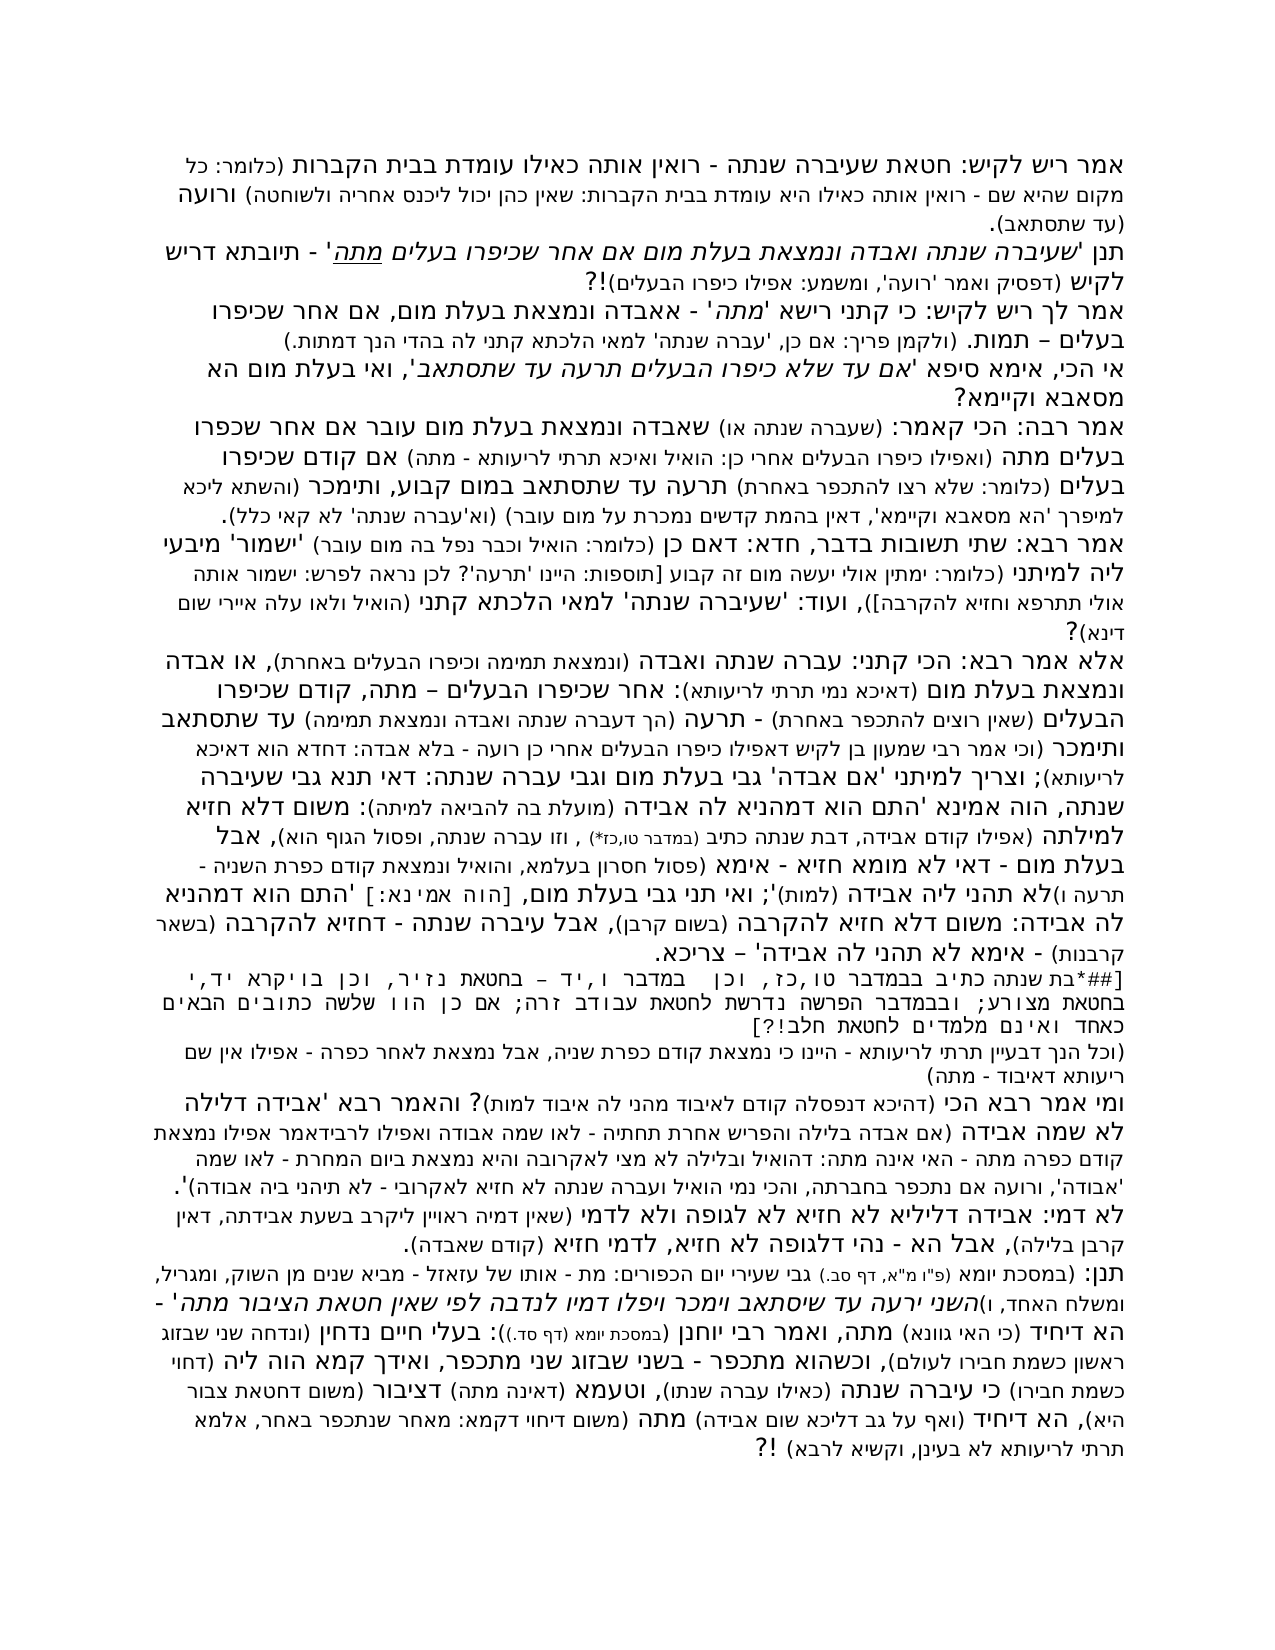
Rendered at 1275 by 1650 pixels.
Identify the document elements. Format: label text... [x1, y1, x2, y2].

text אמר רבא: שתי תשובות בדבר, חדא: דאם כן (כלומר: הואיל וכבר נפל בה מום עובר) 'ישמור' מיבעי ליה למיתני (כלומר: ימתין אולי יעשה מום זה קבוע [תוספות: היינו 'תרעה'? לכן נראה לפרש: ישמור אותה אולי תתרפא וחזיא להקרבה]), ועוד: 'שעיברה שנתה' למאי הלכתא קתני (הואיל ולאו עלה איירי שום דינא)? [150, 529, 1125, 646]
text לא דמי: אבידה דליליא לא חזיא לא לגופה ולא לדמי (שאין דמיה ראויין ליקרב בשעת אבידתה, דאין קרבן בלילה), אבל הא - נהי דלגופה לא חזיא, לדמי חזיא (קודם שאבדה). [150, 1200, 1125, 1258]
text תנן 'שעיברה שנתה ואבדה ונמצאת בעלת מום אם אחר שכיפרו בעלים מתה' - תיובתא דריש לקיש (דפסיק ואמר 'רועה', ומשמע: אפילו כיפרו הבעלים)!? [150, 237, 1125, 296]
text אלא אמר רבא: הכי קתני: עברה שנתה ואבדה (ונמצאת תמימה וכיפרו הבעלים באחרת), או אבדה ונמצאת בעלת מום (דאיכא נמי תרתי לריעותא): אחר שכיפרו הבעלים – מתה, קודם שכיפרו הבעלים (שאין רוצים להתכפר באחרת) - תרעה (הך דעברה שנתה ואבדה ונמצאת תמימה) עד שתסתאב ותימכר (וכי אמר רבי שמעון בן לקיש דאפילו כיפרו הבעלים אחרי כן רועה - בלא אבדה: דחדא הוא דאיכא לריעותא); וצריך למיתני 'אם אבדה' גבי בעלת מום וגבי עברה שנתה: דאי תנא גבי שעיברה שנתה, הוה אמינא 'התם הוא דמהניא לה אבידה (מועלת בה להביאה למיתה): משום דלא חזיא למילתה (אפילו קודם אבידה, דבת שנתה כתיב (במדבר טו,כז*) , וזו עברה שנתה, ופסול הגוף הוא), אבל בעלת מום - דאי לא מומא חזיא - אימא (פסול חסרון בעלמא, והואיל ונמצאת קודם כפרת השניה - תרעה ו)לא תהני ליה אבידה (למות)'; ואי תני גבי בעלת מום, [הוה אמינא:] 'התם הוא דמהניא לה אבידה: משום דלא חזיא להקרבה (בשום קרבן), אבל עיברה שנתה - דחזיא להקרבה (בשאר קרבנות) - אימא לא תהני לה אבידה' – צריכא. [150, 646, 1125, 967]
text [##*בת שנתה כתיב בבמדבר טו,כז, וכן במדבר ו,יד – בחטאת נזיר, וכן בויקרא יד,י בחטאת מצורע; ובבמדבר הפרשה נדרשת לחטאת עבודב זרה; אם כן הוו שלשה כתובים הבאים כאחד ואינם מלמדים לחטאת חלב!?] [150, 967, 1125, 1040]
text אי הכי, אימא סיפא 'אם עד שלא כיפרו הבעלים תרעה עד שתסתאב', ואי בעלת מום הא מסאבא וקיימא? [150, 354, 1125, 412]
text אמר לך ריש לקיש: כי קתני רישא 'מתה' - אאבדה ונמצאת בעלת מום, אם אחר שכיפרו בעלים – תמות. (ולקמן פריך: אם כן, 'עברה שנתה' למאי הלכתא קתני לה בהדי הנך דמתות.) [150, 296, 1125, 354]
text תנן: (במסכת יומא (פ"ו מ"א, דף סב.) גבי שעירי יום הכפורים: מת - אותו של עזאזל - מביא שנים מן השוק, ומגריל, ומשלח האחד, ו)השני ירעה עד שיסתאב וימכר ויפלו דמיו לנדבה לפי שאין חטאת הציבור מתה' - הא דיחיד (כי האי גוונא) מתה, ואמר רבי יוחנן (במסכת יומא (דף סד.)): בעלי חיים נדחין (ונדחה שני שבזוג ראשון כשמת חבירו לעולם), וכשהוא מתכפר - בשני שבזוג שני מתכפר, ואידך קמא הוה ליה (דחוי כשמת חבירו) כי עיברה שנתה (כאילו עברה שנתו), וטעמא (דאינה מתה) דציבור (משום דחטאת צבור היא), הא דיחיד (ואף על גב דליכא שום אבידה) מתה (משום דיחוי דקמא: מאחר שנתכפר באחר, אלמא תרתי לריעותא לא בעינן, וקשיא לרבא) !? [150, 1258, 1125, 1463]
text אמר ריש לקיש: חטאת שעיברה שנתה - רואין אותה כאילו עומדת בבית הקברות (כלומר: כל מקום שהיא שם - רואין אותה כאילו היא עומדת בבית הקברות: שאין כהן יכול ליכנס אחריה ולשוחטה) ורועה (עד שתסתאב). [150, 150, 1125, 237]
text אמר רבה: הכי קאמר: (שעברה שנתה או) שאבדה ונמצאת בעלת מום עובר אם אחר שכפרו בעלים מתה (ואפילו כיפרו הבעלים אחרי כן: הואיל ואיכא תרתי לריעותא - מתה) אם קודם שכיפרו בעלים (כלומר: שלא רצו להתכפר באחרת) תרעה עד שתסתאב במום קבוע, ותימכר (והשתא ליכא למיפרך 'הא מסאבא וקיימא', דאין בהמת קדשים נמכרת על מום עובר) (וא'עברה שנתה' לא קאי כלל). [150, 412, 1125, 529]
text (וכל הנך דבעיין תרתי לריעותא - היינו כי נמצאת קודם כפרת שניה, אבל נמצאת לאחר כפרה - אפילו אין שם ריעותא דאיבוד - מתה) [150, 1040, 1125, 1088]
text ומי אמר רבא הכי (דהיכא דנפסלה קודם לאיבוד מהני לה איבוד למות)? והאמר רבא 'אבידה דלילה לא שמה אבידה (אם אבדה בלילה והפריש אחרת תחתיה - לאו שמה אבודה ואפילו לרבידאמר אפילו נמצאת קודם כפרה מתה - האי אינה מתה: דהואיל ובלילה לא מצי לאקרובה והיא נמצאת ביום המחרת - לאו שמה 'אבודה', ורועה אם נתכפר בחברתה, והכי נמי הואיל ועברה שנתה לא חזיא לאקרובי - לא תיהני ביה אבודה)'. [150, 1088, 1125, 1200]
